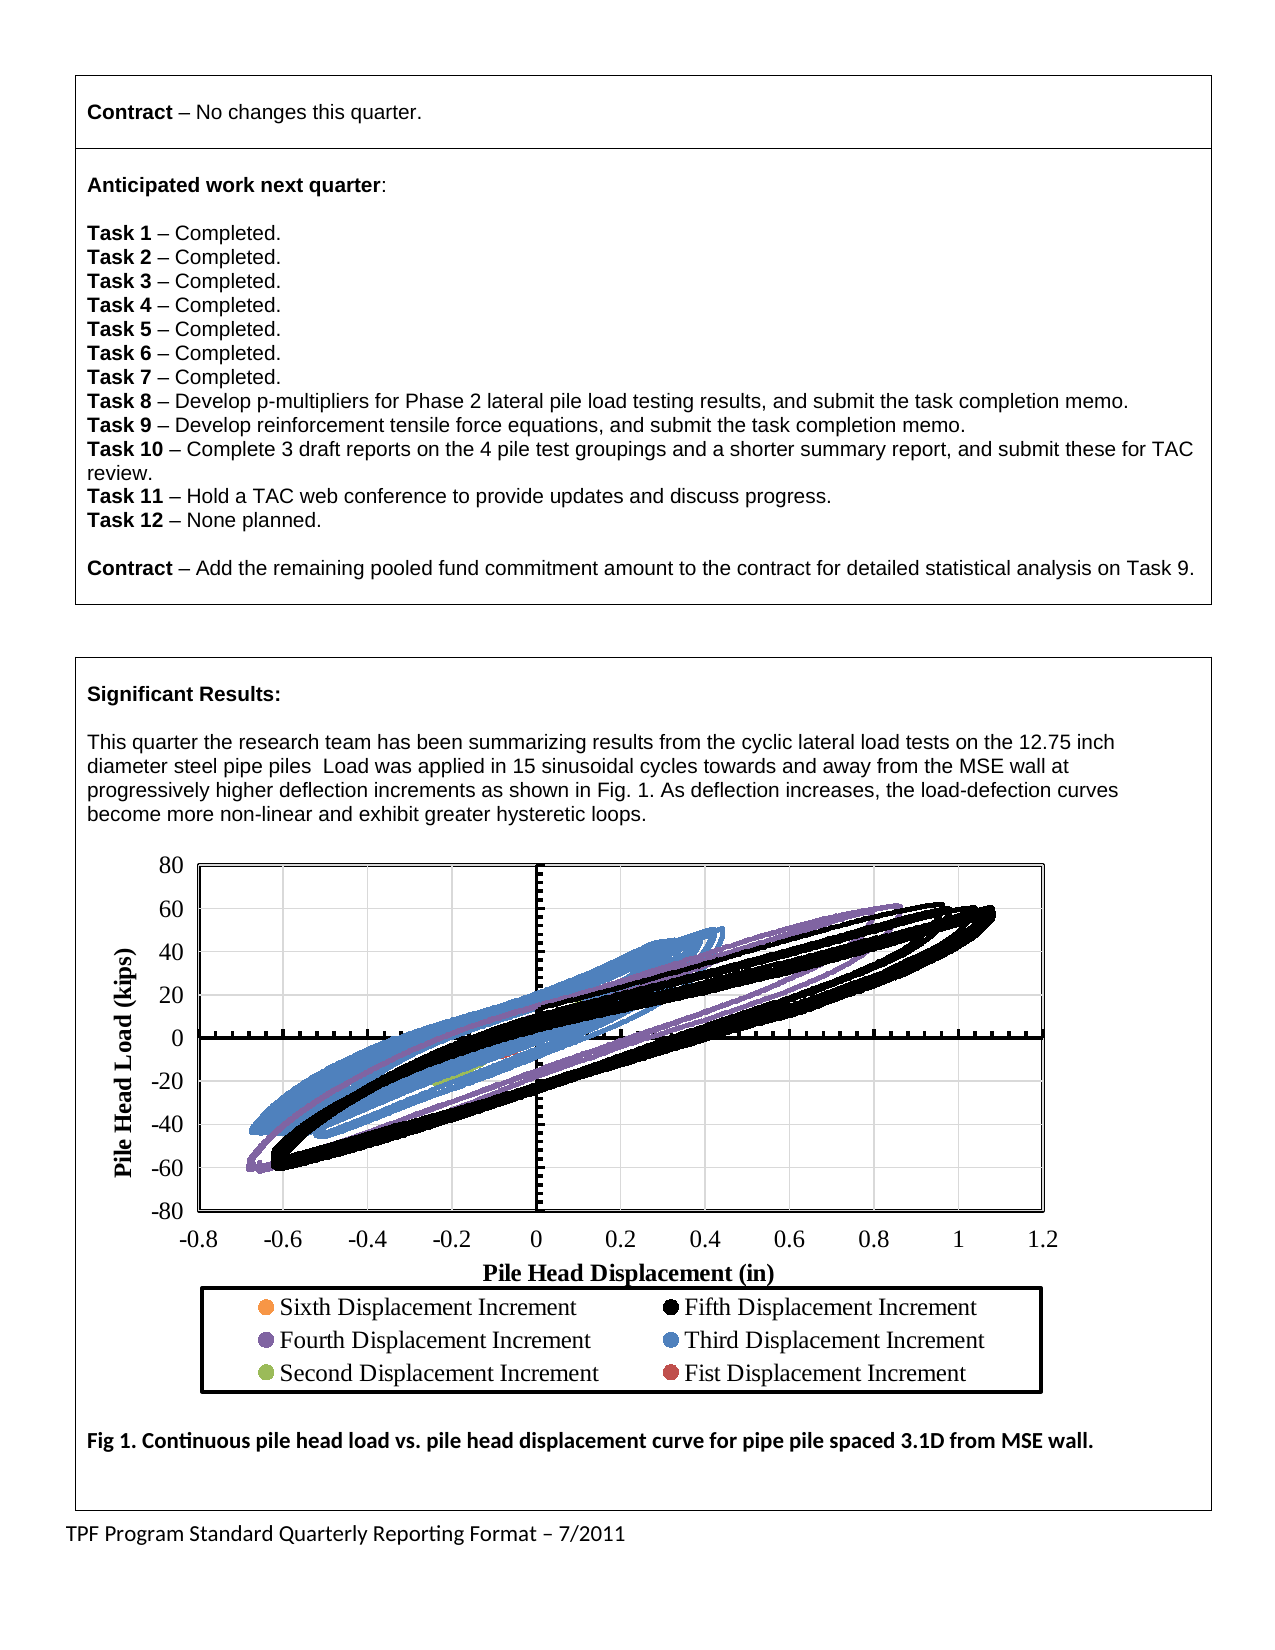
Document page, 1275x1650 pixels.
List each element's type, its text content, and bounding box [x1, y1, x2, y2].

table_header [76, 76, 1211, 148]
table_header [76, 658, 1211, 1510]
table_cell Anticipated work next quarter: Task 1 – Completed. Task 2 – Completed. Task 3 – Completed. Task 4 – Completed. Task 5 – Completed. Task 6 – Completed. Task 7 – Completed. Task 8 – Develop p-multipliers for Phase 2 lateral pile load testing results, and submit the task completion memo. Task 9 – Develop reinforcement tensile force equations, and submit the task completion memo. Task 10 – Complete 3 draft reports on the 4 pile test groupings and a shorter summary report, and submit these for TAC review. Task 11 – Hold a TAC web conference to provide updates and discuss progress. Task 12 – None planned. Contract – Add the remaining pooled fund commitment amount to the contract for detailed statistical analysis on Task 9. [76, 149, 1211, 604]
